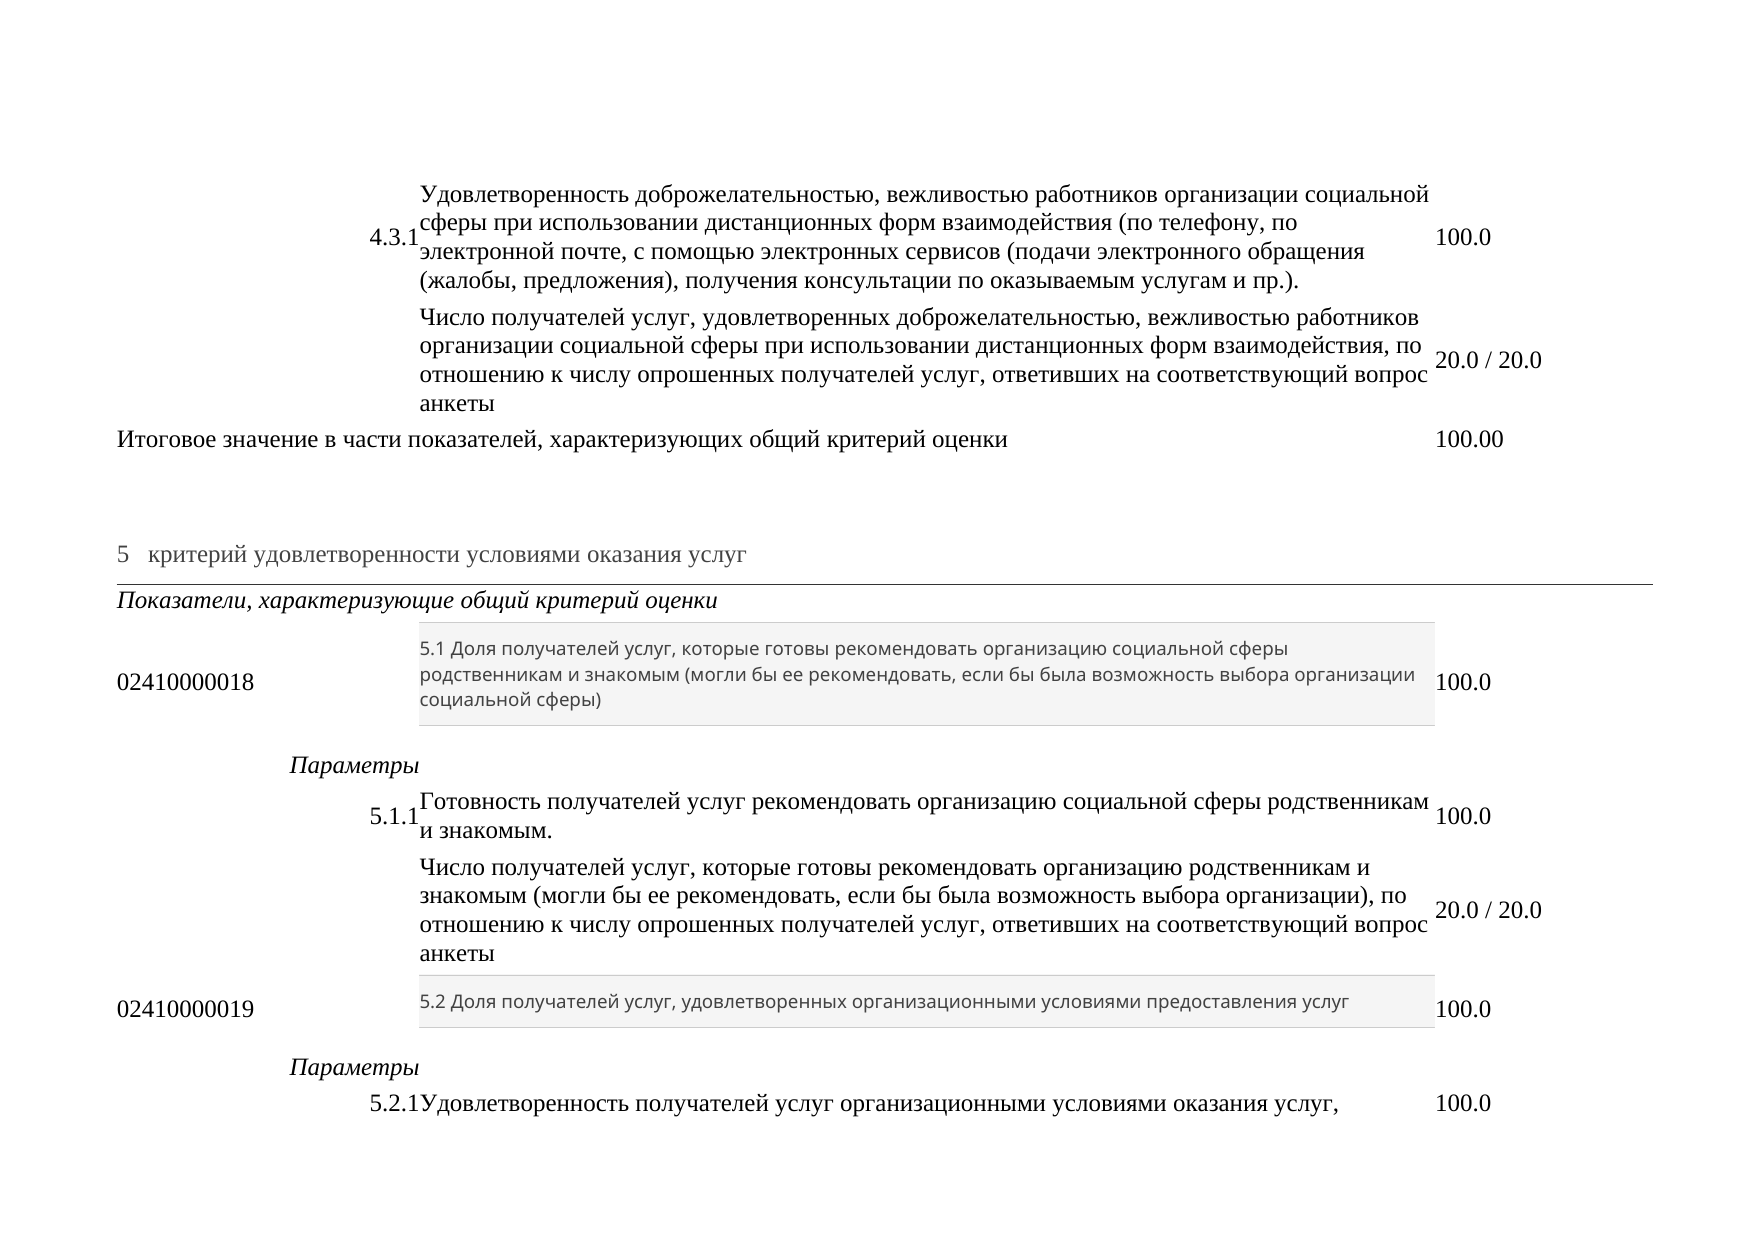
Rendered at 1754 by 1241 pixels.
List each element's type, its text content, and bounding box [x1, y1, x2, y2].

table_cell [117, 177, 1652, 523]
table_cell 5 критерий удовлетворенности условиями оказания услуг [117, 524, 1652, 583]
table_cell [117, 585, 1652, 1132]
